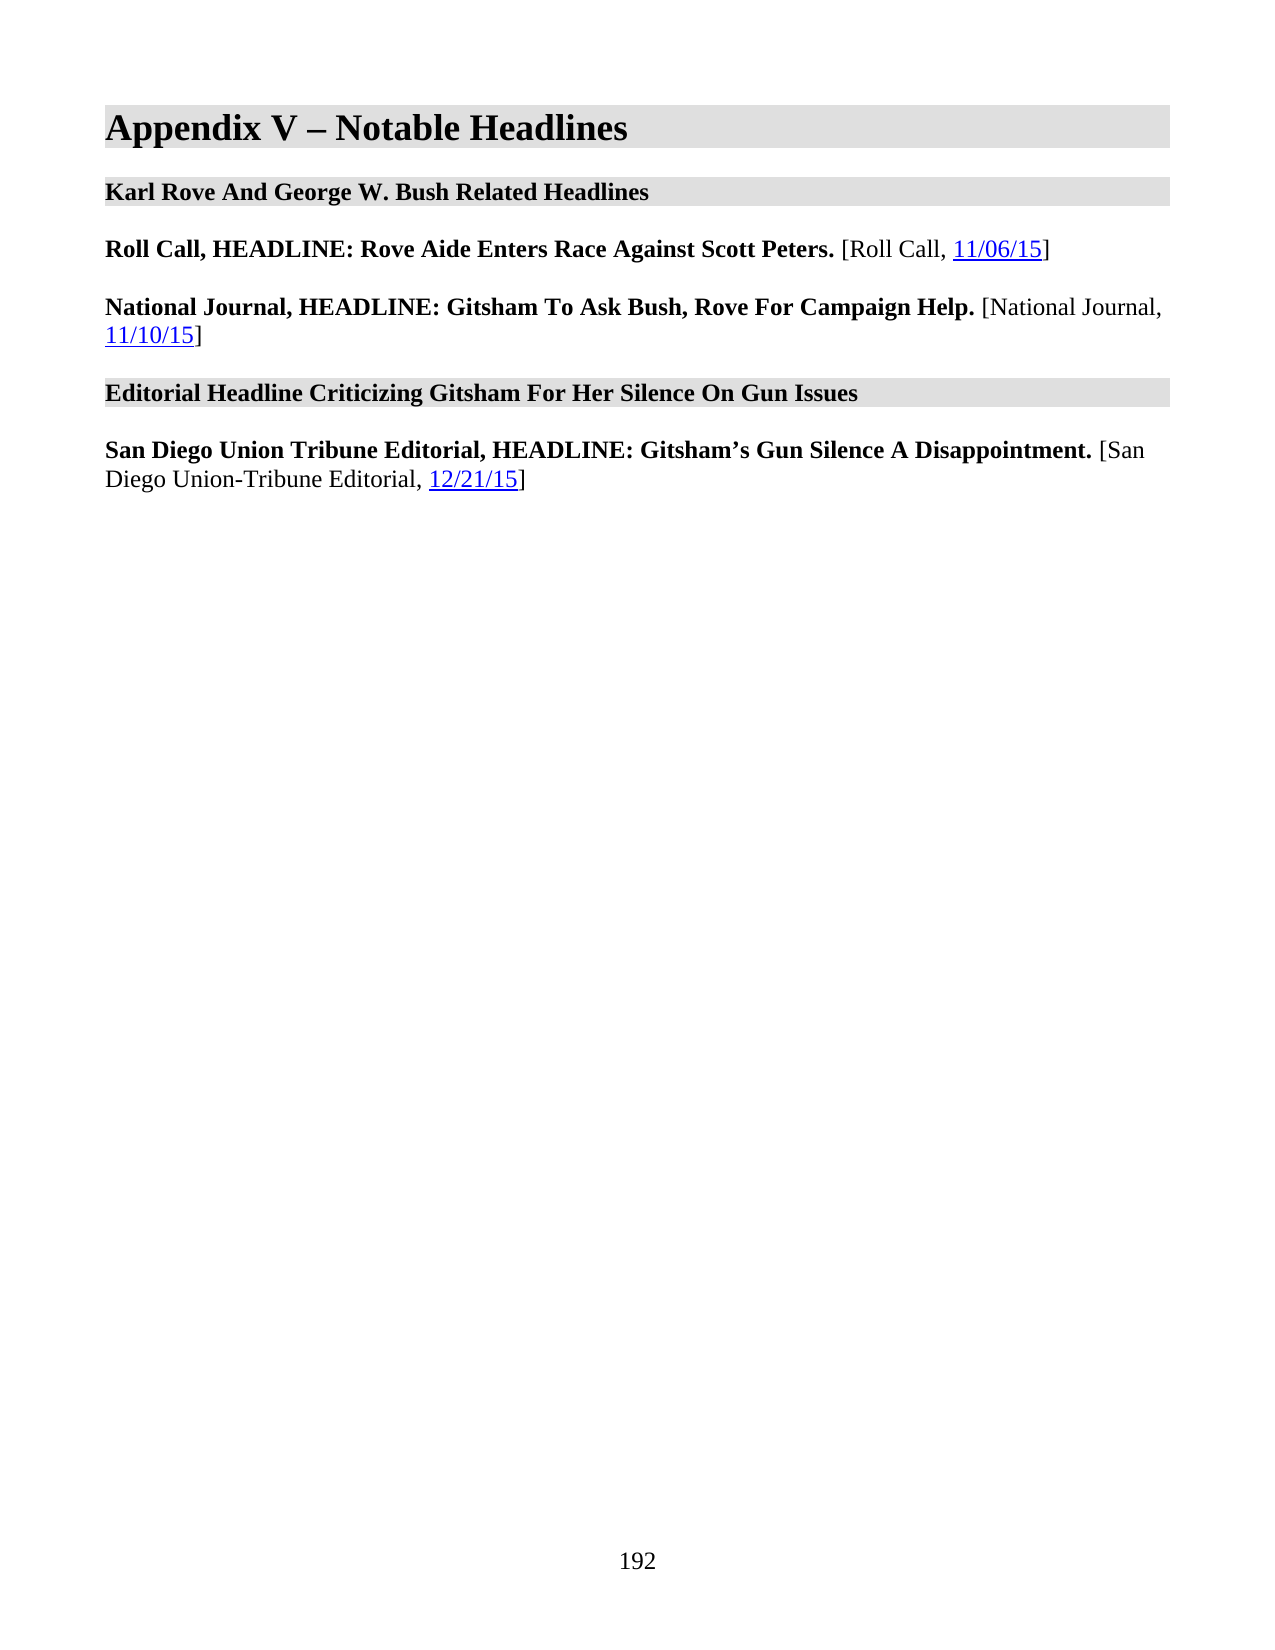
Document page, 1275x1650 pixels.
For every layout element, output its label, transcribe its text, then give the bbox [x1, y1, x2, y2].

text Appendix V – Notable Headlines [105, 105, 1170, 148]
text Roll Call, HEADLINE: Rove Aide Enters Race Against Scott Peters. [Roll Call, 11/06/15] [105, 234, 1170, 263]
subtitle Editorial Headline Criticizing Gitsham For Her Silence On Gun Issues [105, 378, 1170, 407]
subtitle Karl Rove And George W. Bush Related Headlines [105, 177, 1170, 206]
text National Journal, HEADLINE: Gitsham To Ask Bush, Rove For Campaign Help. [National Journal, 11/10/15] [105, 292, 1170, 349]
text San Diego Union Tribune Editorial, HEADLINE: Gitsham’s Gun Silence A Disappointment. [San Diego Union-Tribune Editorial, 12/21/15] [105, 436, 1170, 493]
